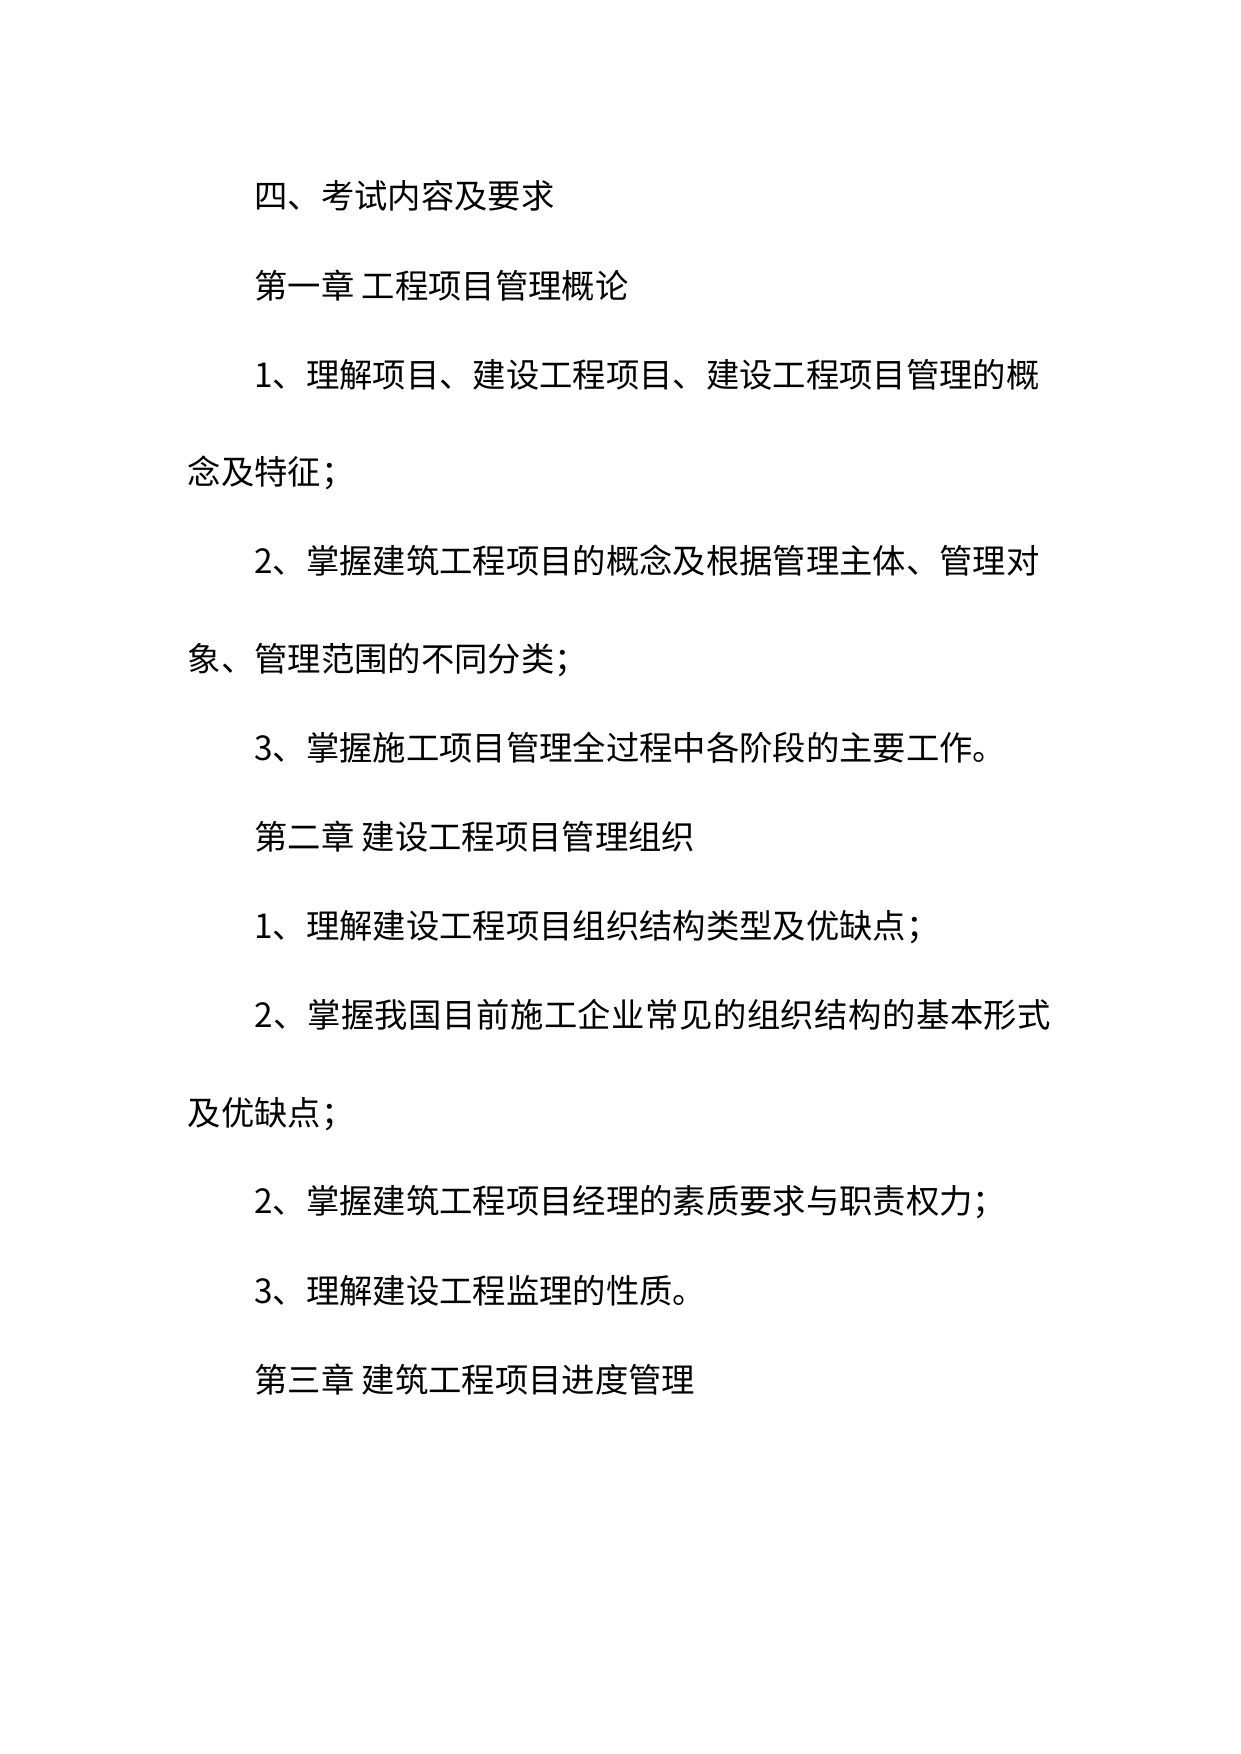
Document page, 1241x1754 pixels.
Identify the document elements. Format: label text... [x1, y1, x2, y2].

text 第三章 建筑工程项目进度管理 [187, 1345, 1053, 1410]
text 2、掌握我国目前施工企业常见的组织结构的基本形式及优缺点； [187, 980, 1053, 1143]
text 3、理解建设工程监理的性质。 [187, 1256, 1053, 1321]
text 第一章 工程项目管理概论 [187, 251, 1053, 316]
text 3、掌握施工项目管理全过程中各阶段的主要工作。 [187, 713, 1053, 778]
text 1、理解建设工程项目组织结构类型及优缺点； [187, 891, 1053, 956]
text 第二章 建设工程项目管理组织 [187, 802, 1053, 867]
text 2、掌握建筑工程项目的概念及根据管理主体、管理对象、管理范围的不同分类； [187, 527, 1053, 689]
text 2、掌握建筑工程项目经理的素质要求与职责权力； [187, 1167, 1053, 1232]
text 四、考试内容及要求 [187, 162, 1053, 227]
text 1、理解项目、建设工程项目、建设工程项目管理的概念及特征； [187, 340, 1053, 503]
